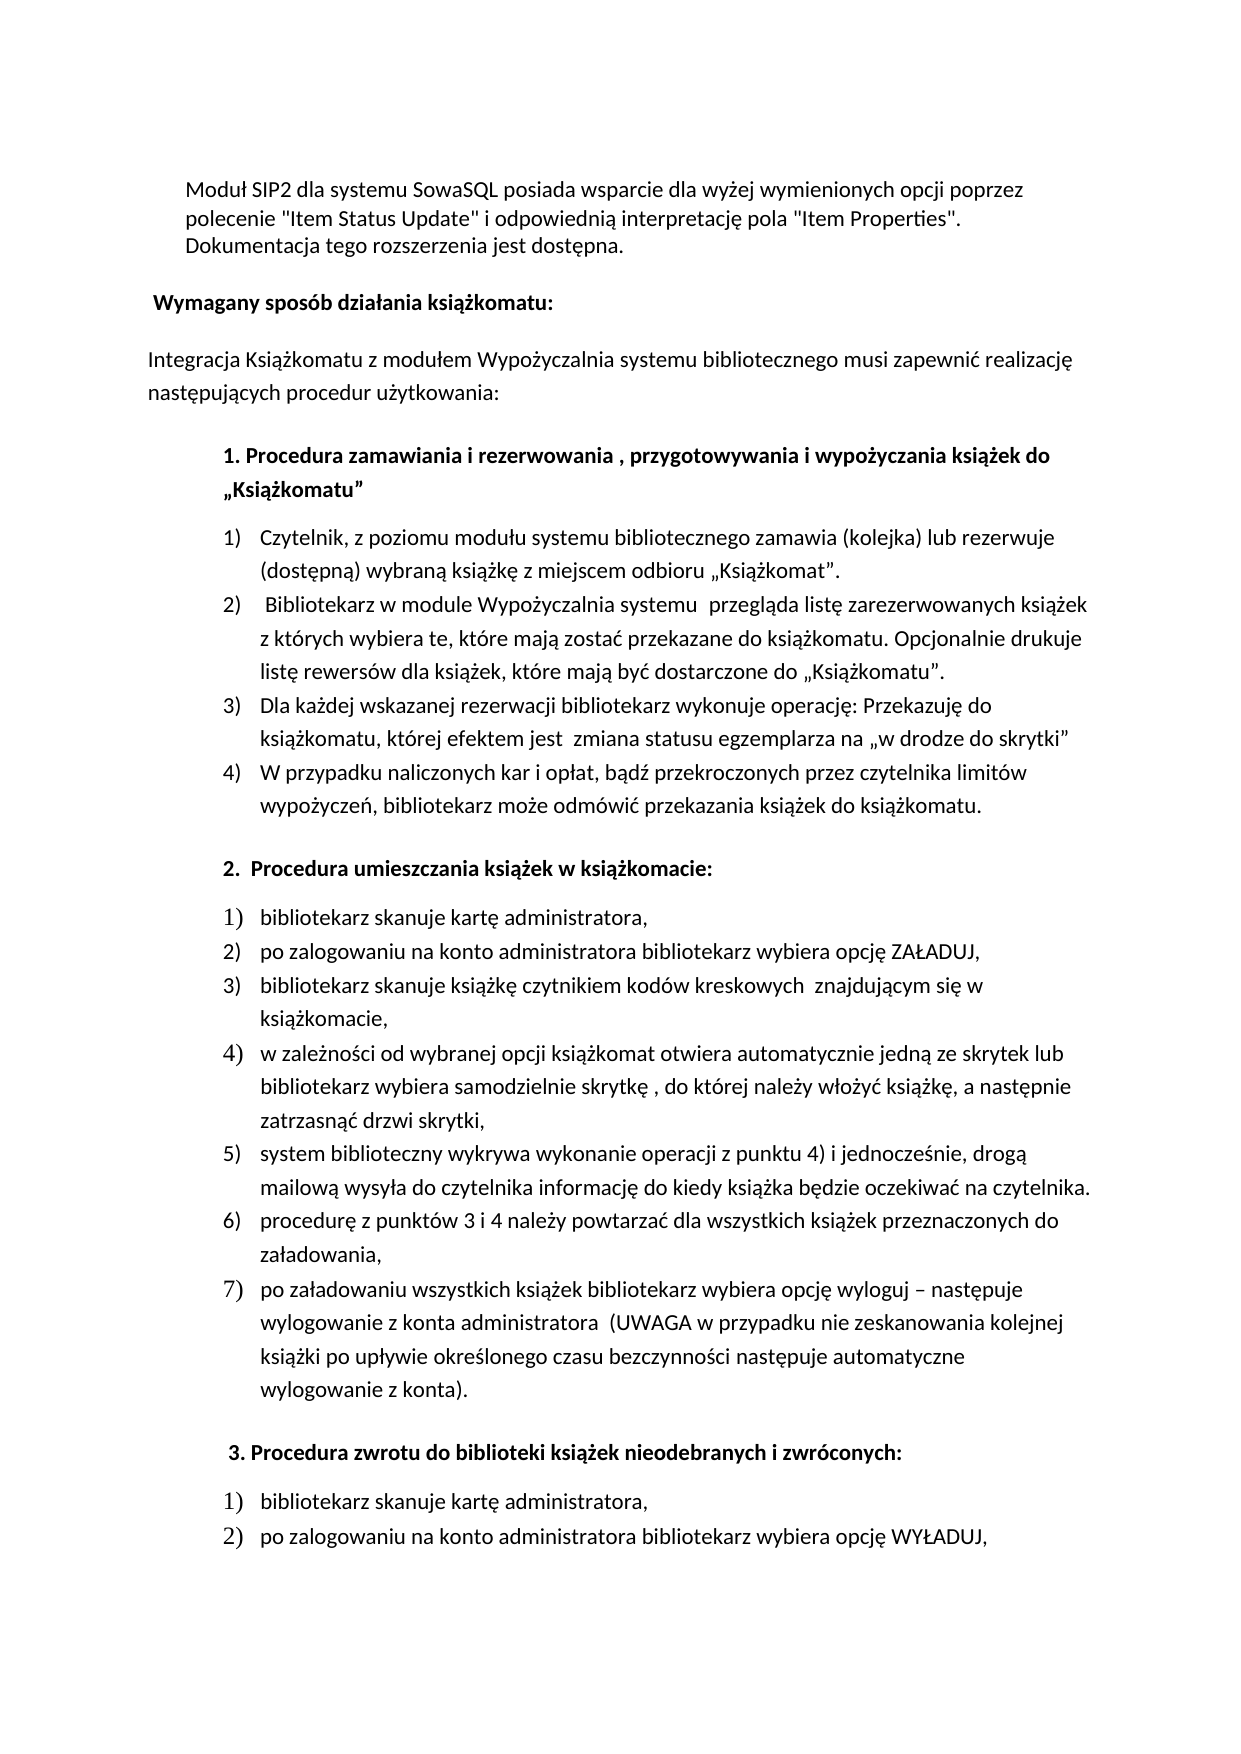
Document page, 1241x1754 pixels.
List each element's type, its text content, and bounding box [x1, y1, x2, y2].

list bibliotekarz skanuje kartę administratora, [223, 902, 1093, 931]
list po zalogowaniu na konto administratora bibliotekarz wybiera opcję ZAŁADUJ, [223, 937, 1093, 965]
list Bibliotekarz w module Wypożyczalnia systemu przegląda listę zarezerwowanych książek z których wybiera te, które mają zostać przekazane do książkomatu. Opcjonalnie drukuje listę rewersów dla książek, które mają być dostarczone do „Książkomatu”. [223, 590, 1093, 685]
text 3. Procedura zwrotu do biblioteki książek nieodebranych i zwróconych: [223, 1438, 1093, 1466]
list Czytelnik, z poziomu modułu systemu bibliotecznego zamawia (kolejka) lub rezerwuje (dostępną) wybraną książkę z miejscem odbioru „Książkomat”. [223, 523, 1093, 584]
text Wymagany sposób działania książkomatu: [148, 288, 1093, 316]
text Moduł SIP2 dla systemu SowaSQL posiada wsparcie dla wyżej wymienionych opcji poprzez polecenie "Item Status Update" i odpowiednią interpretację pola "Item Properties". Dokumentacja tego rozszerzenia jest dostępna. [185, 176, 1093, 260]
list procedurę z punktów 3 i 4 należy powtarzać dla wszystkich książek przeznaczonych do załadowania, [223, 1207, 1093, 1268]
list Dla każdej wskazanej rezerwacji bibliotekarz wykonuje operację: Przekazuję do książkomatu, której efektem jest zmiana statusu egzemplarza na „w drodze do skrytki” [223, 691, 1093, 752]
text 1. Procedura zamawiania i rezerwowania , przygotowywania i wypożyczania książek do „Książkomatu” [223, 441, 1093, 503]
list po zalogowaniu na konto administratora bibliotekarz wybiera opcję WYŁADUJ, [223, 1521, 1093, 1550]
text Integracja Książkomatu z modułem Wypożyczalnia systemu bibliotecznego musi zapewnić realizację następujących procedur użytkowania: [148, 345, 1093, 406]
list bibliotekarz skanuje książkę czytnikiem kodów kreskowych znajdującym się w książkomacie, [223, 971, 1093, 1032]
text 2. Procedura umieszczania książek w książkomacie: [223, 854, 1093, 882]
list system biblioteczny wykrywa wykonanie operacji z punktu 4) i jednocześnie, drogą mailową wysyła do czytelnika informację do kiedy książka będzie oczekiwać na czytelnika. [223, 1139, 1093, 1201]
list po załadowaniu wszystkich książek bibliotekarz wybiera opcję wyloguj – następuje wylogowanie z konta administratora (UWAGA w przypadku nie zeskanowania kolejnej książki po upływie określonego czasu bezczynności następuje automatyczne wylogowanie z konta). [223, 1274, 1093, 1403]
list w zależności od wybranej opcji książkomat otwiera automatycznie jedną ze skrytek lub bibliotekarz wybiera samodzielnie skrytkę , do której należy włożyć książkę, a następnie zatrzasnąć drzwi skrytki, [223, 1038, 1093, 1134]
list W przypadku naliczonych kar i opłat, bądź przekroczonych przez czytelnika limitów wypożyczeń, bibliotekarz może odmówić przekazania książek do książkomatu. [223, 758, 1093, 819]
list bibliotekarz skanuje kartę administratora, [223, 1486, 1093, 1515]
